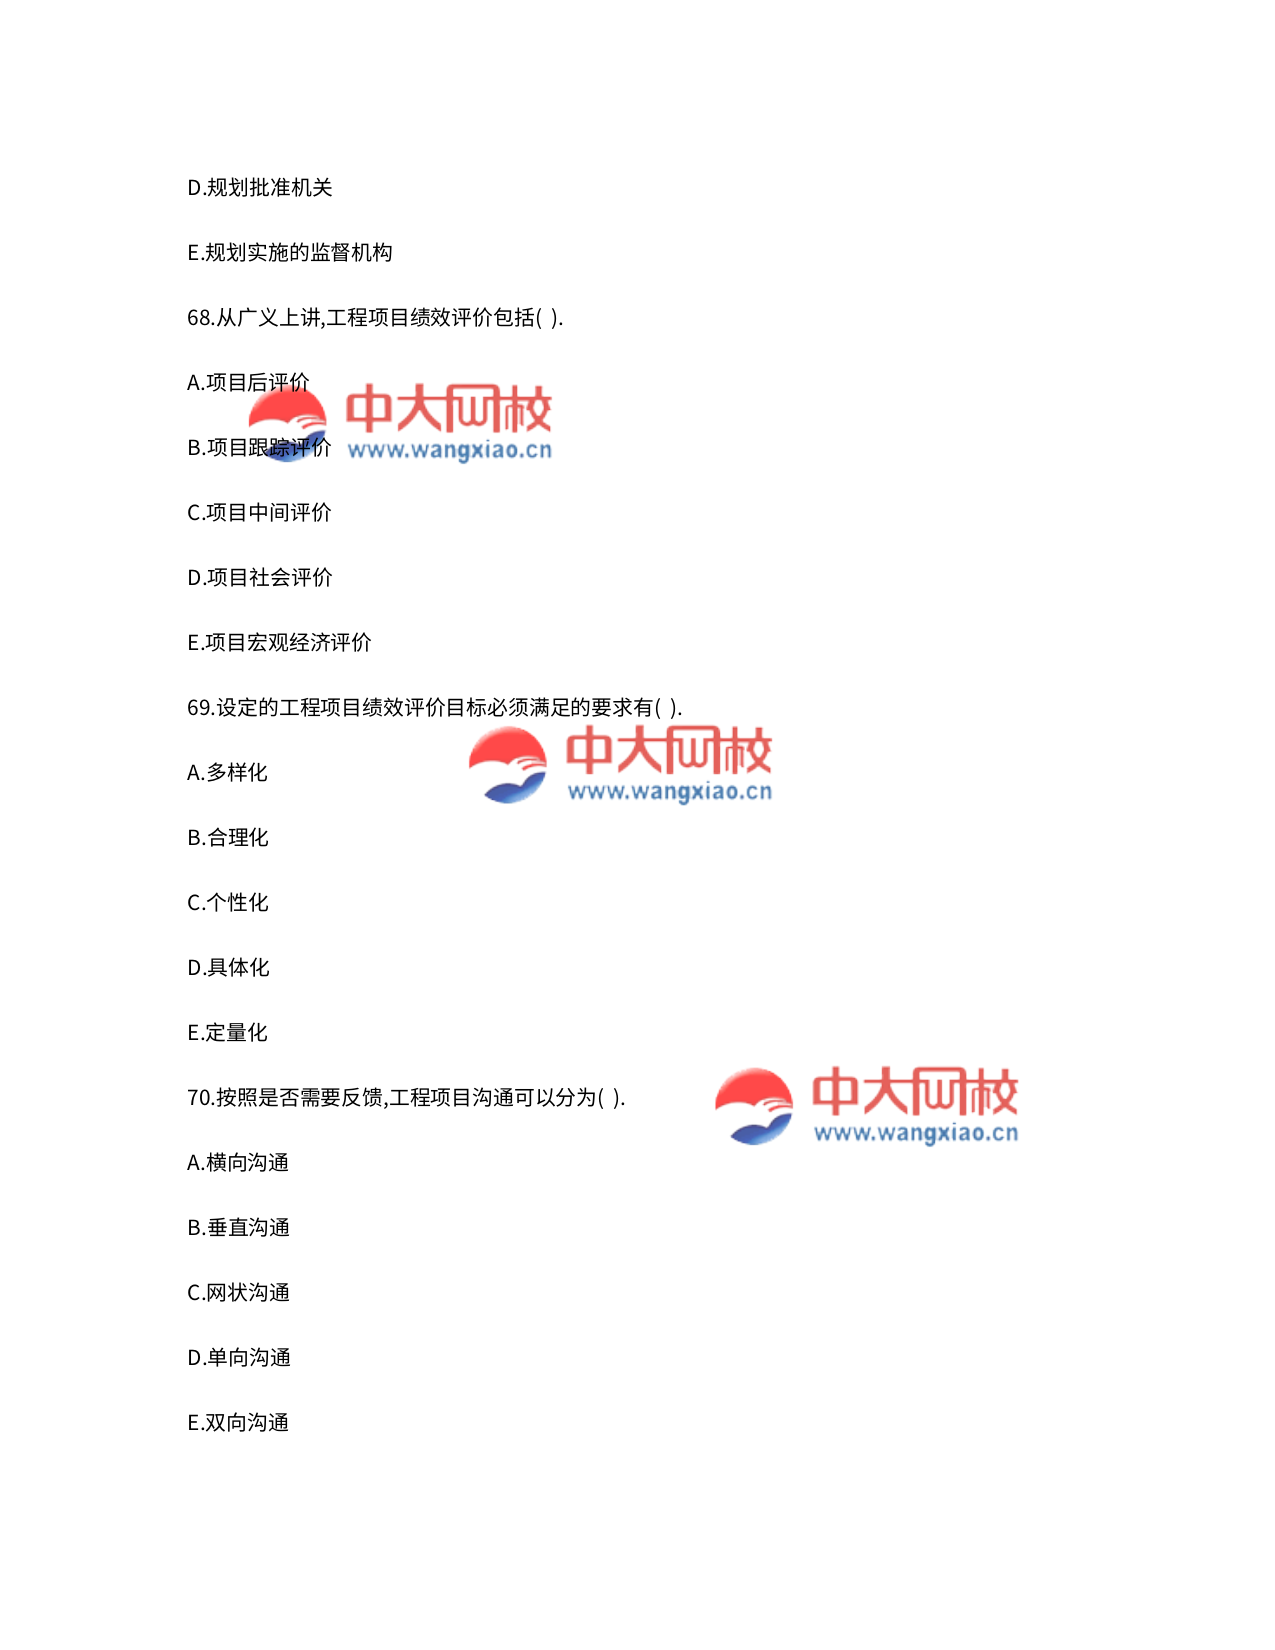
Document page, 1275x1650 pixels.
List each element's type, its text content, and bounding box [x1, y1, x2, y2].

text A.项目后评价 [187, 354, 1087, 419]
text A.多样化 [187, 744, 1087, 809]
text C.网状沟通 [187, 1264, 1087, 1329]
text B.合理化 [187, 809, 1087, 874]
text E.定量化 [187, 1004, 1087, 1069]
text 68.从广义上讲,工程项目绩效评价包括( ). [187, 289, 1087, 354]
text A.横向沟通 [187, 1134, 1087, 1199]
text B.垂直沟通 [187, 1199, 1087, 1264]
text 70.按照是否需要反馈,工程项目沟通可以分为( ). [187, 1069, 1087, 1134]
text B.项目跟踪评价 [187, 419, 1087, 484]
text E.双向沟通 [187, 1394, 1087, 1459]
text D.项目社会评价 [187, 549, 1087, 614]
text 69.设定的工程项目绩效评价目标必须满足的要求有( ). [187, 679, 1087, 744]
text D.规划批准机关 [187, 159, 1087, 224]
text D.具体化 [187, 939, 1087, 1004]
text E.项目宏观经济评价 [187, 614, 1087, 679]
text C.个性化 [187, 874, 1087, 939]
text D.单向沟通 [187, 1329, 1087, 1394]
text C.项目中间评价 [187, 484, 1087, 549]
text E.规划实施的监督机构 [187, 224, 1087, 289]
